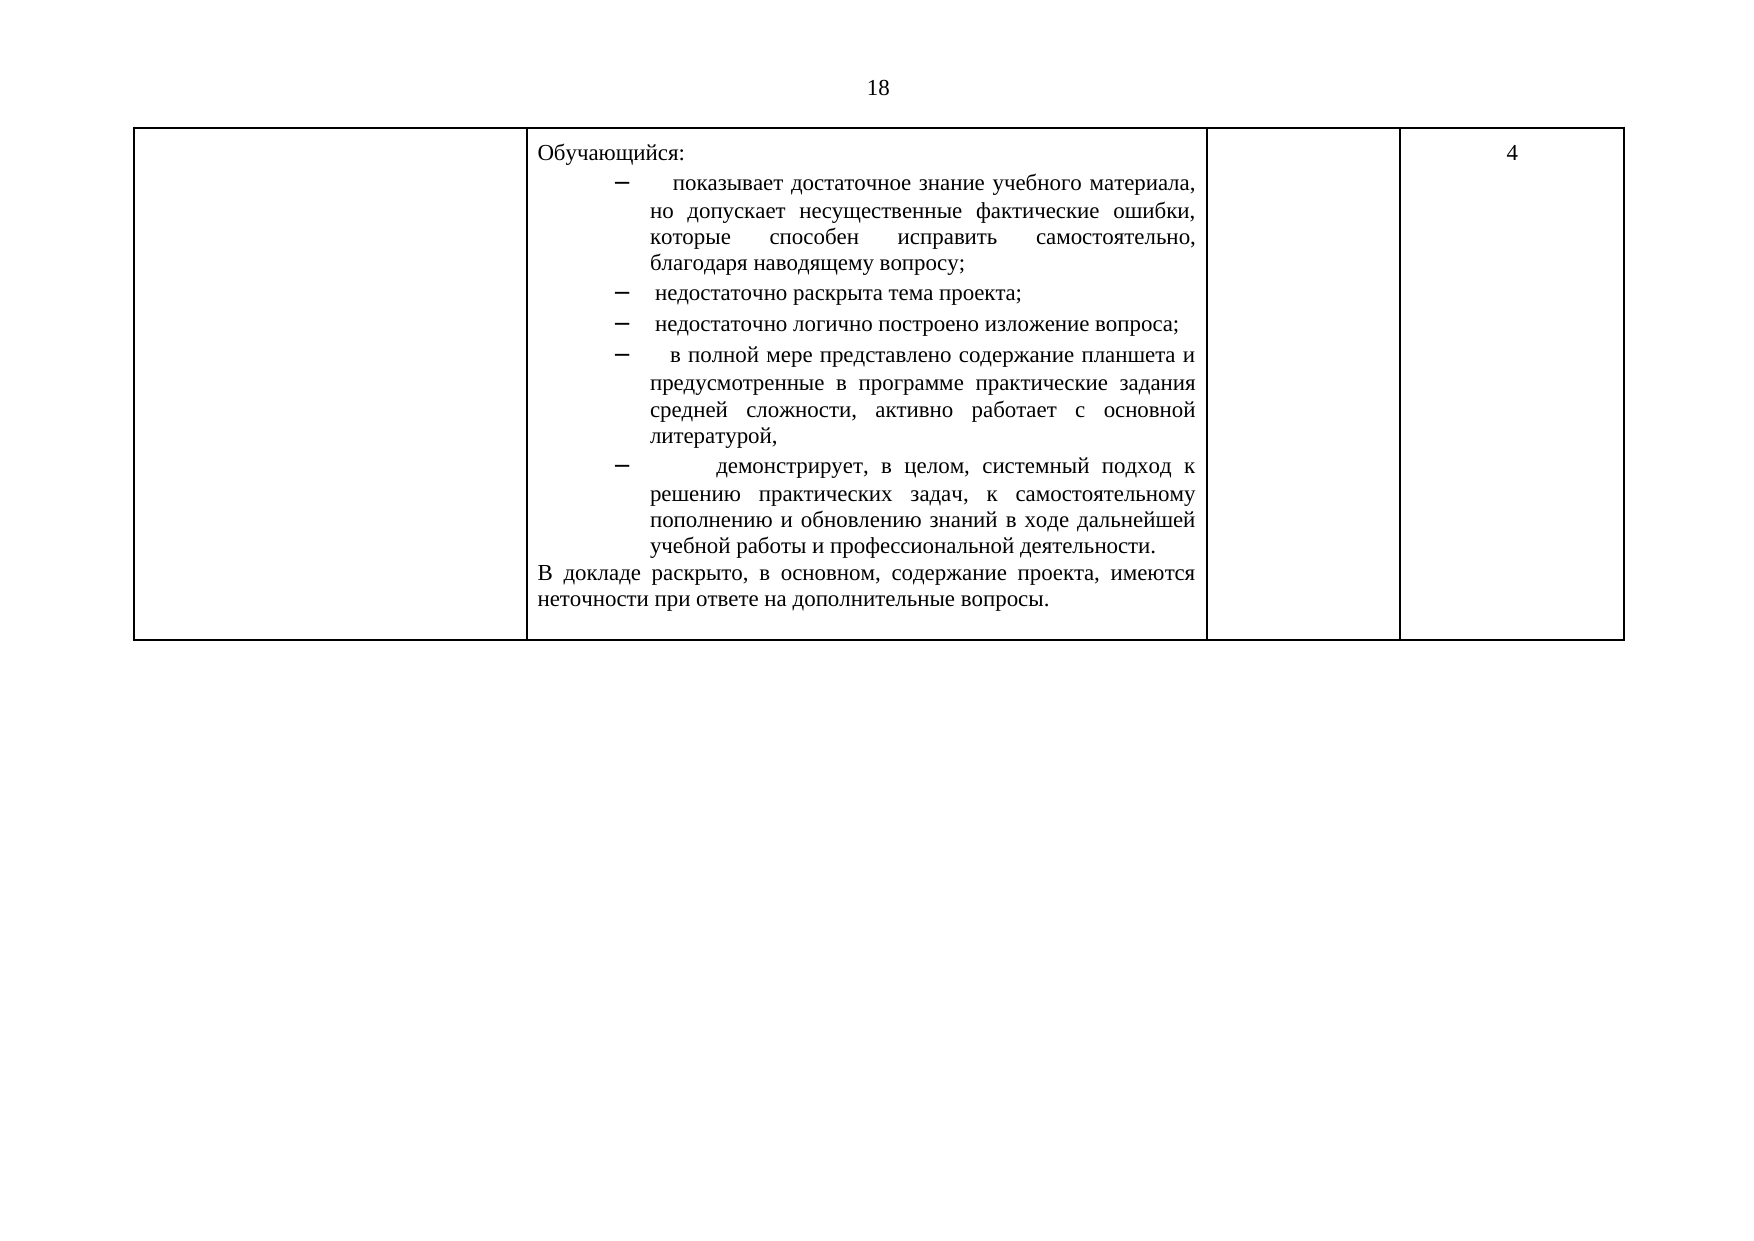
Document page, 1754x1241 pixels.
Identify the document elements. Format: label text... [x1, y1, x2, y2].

table_cell [1208, 129, 1399, 639]
table_cell [135, 129, 526, 639]
table_cell 4 [1401, 129, 1623, 639]
table_cell Обучающийся: показывает достаточное знание учебного материала, но допускает несущественные фактические ошибки, которые способен исправить самостоятельно, благодаря наводящему вопросу; недостаточно раскрыта тема проекта; недостаточно логично построено изложение вопроса; в полной мере представлено содержание планшета и предусмотренные в программе практические задания средней сложности, активно работает с основной литературой, демонстрирует, в целом, системный подход к решению практических задач, к самостоятельному пополнению и обновлению знаний в ходе дальнейшей учебной работы и профессиональной деятельности. В докладе раскрыто, в основном, содержание проекта, имеются неточности при ответе на дополнительные вопросы. [528, 129, 1206, 639]
